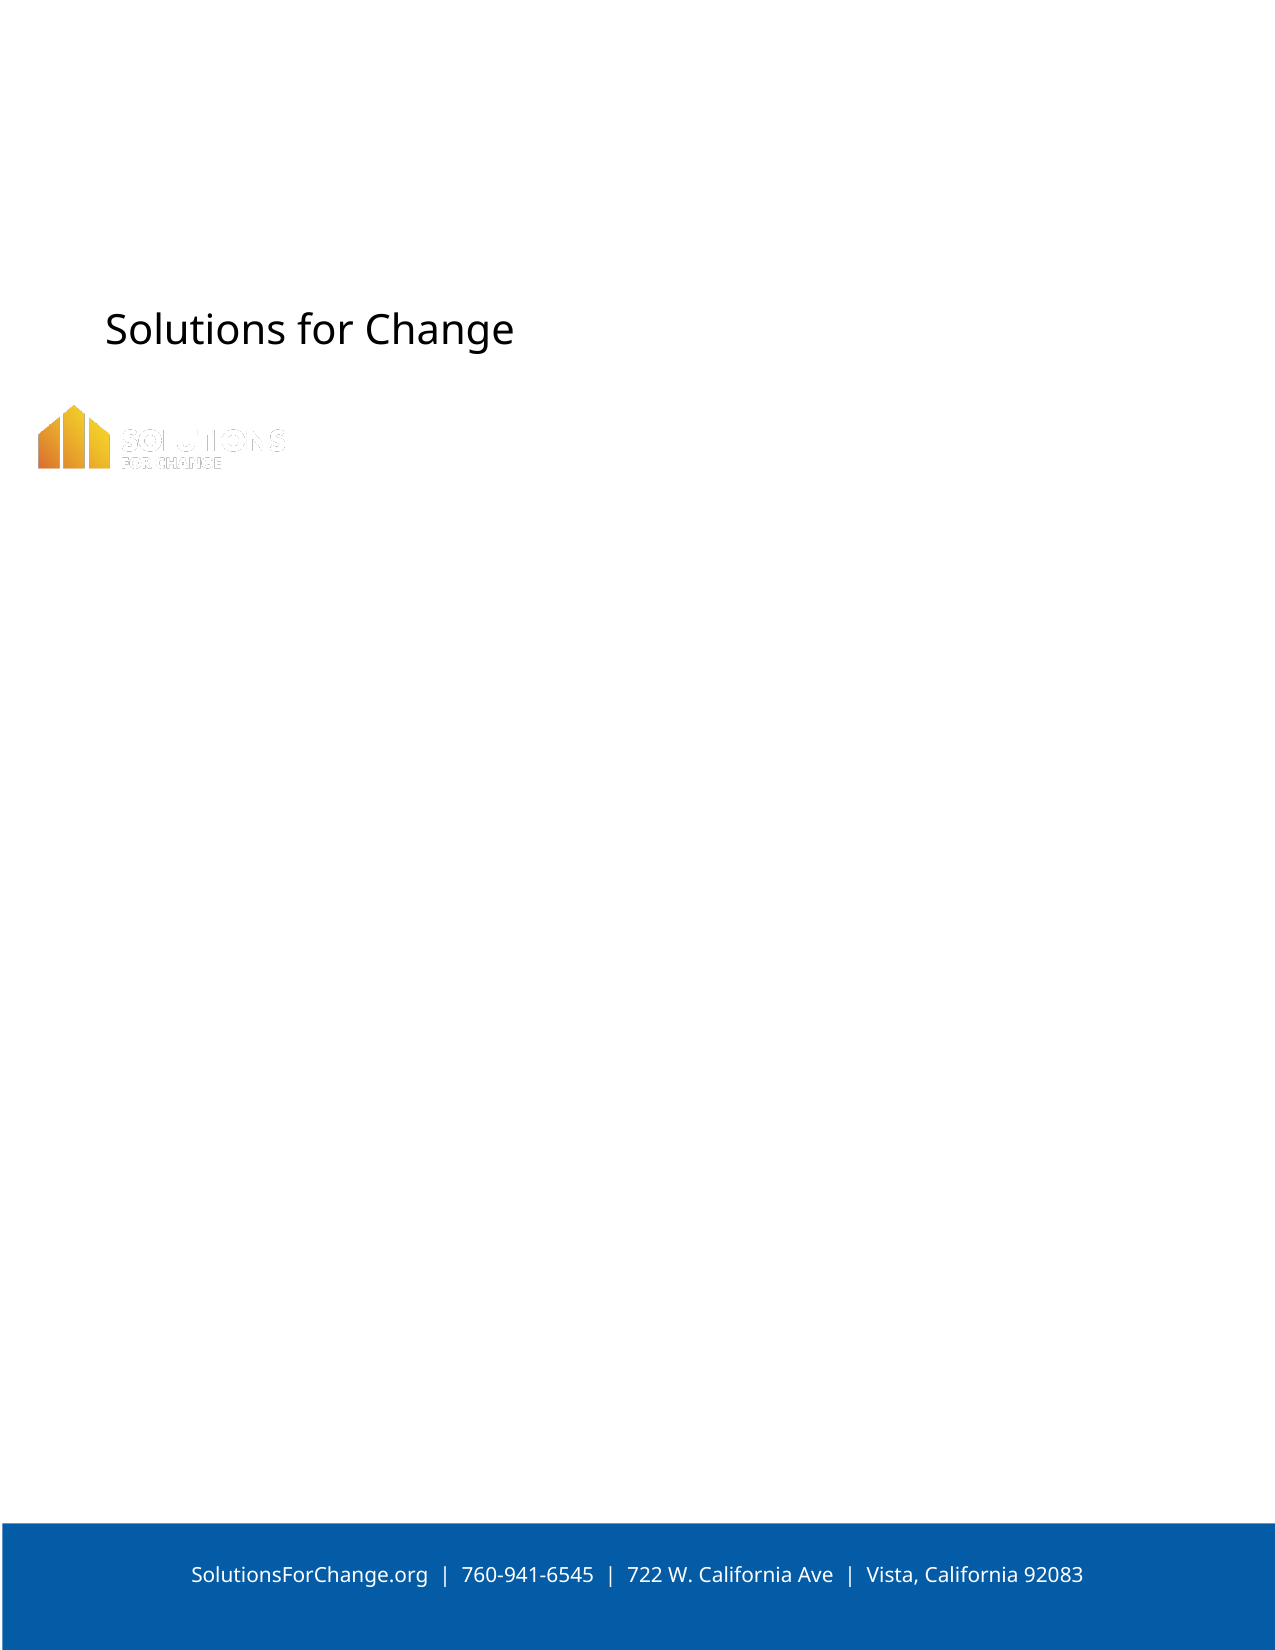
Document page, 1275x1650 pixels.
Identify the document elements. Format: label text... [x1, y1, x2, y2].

picture [2, 1522, 1275, 1650]
picture [20, 395, 303, 485]
text Solutions for Change [105, 300, 1170, 357]
